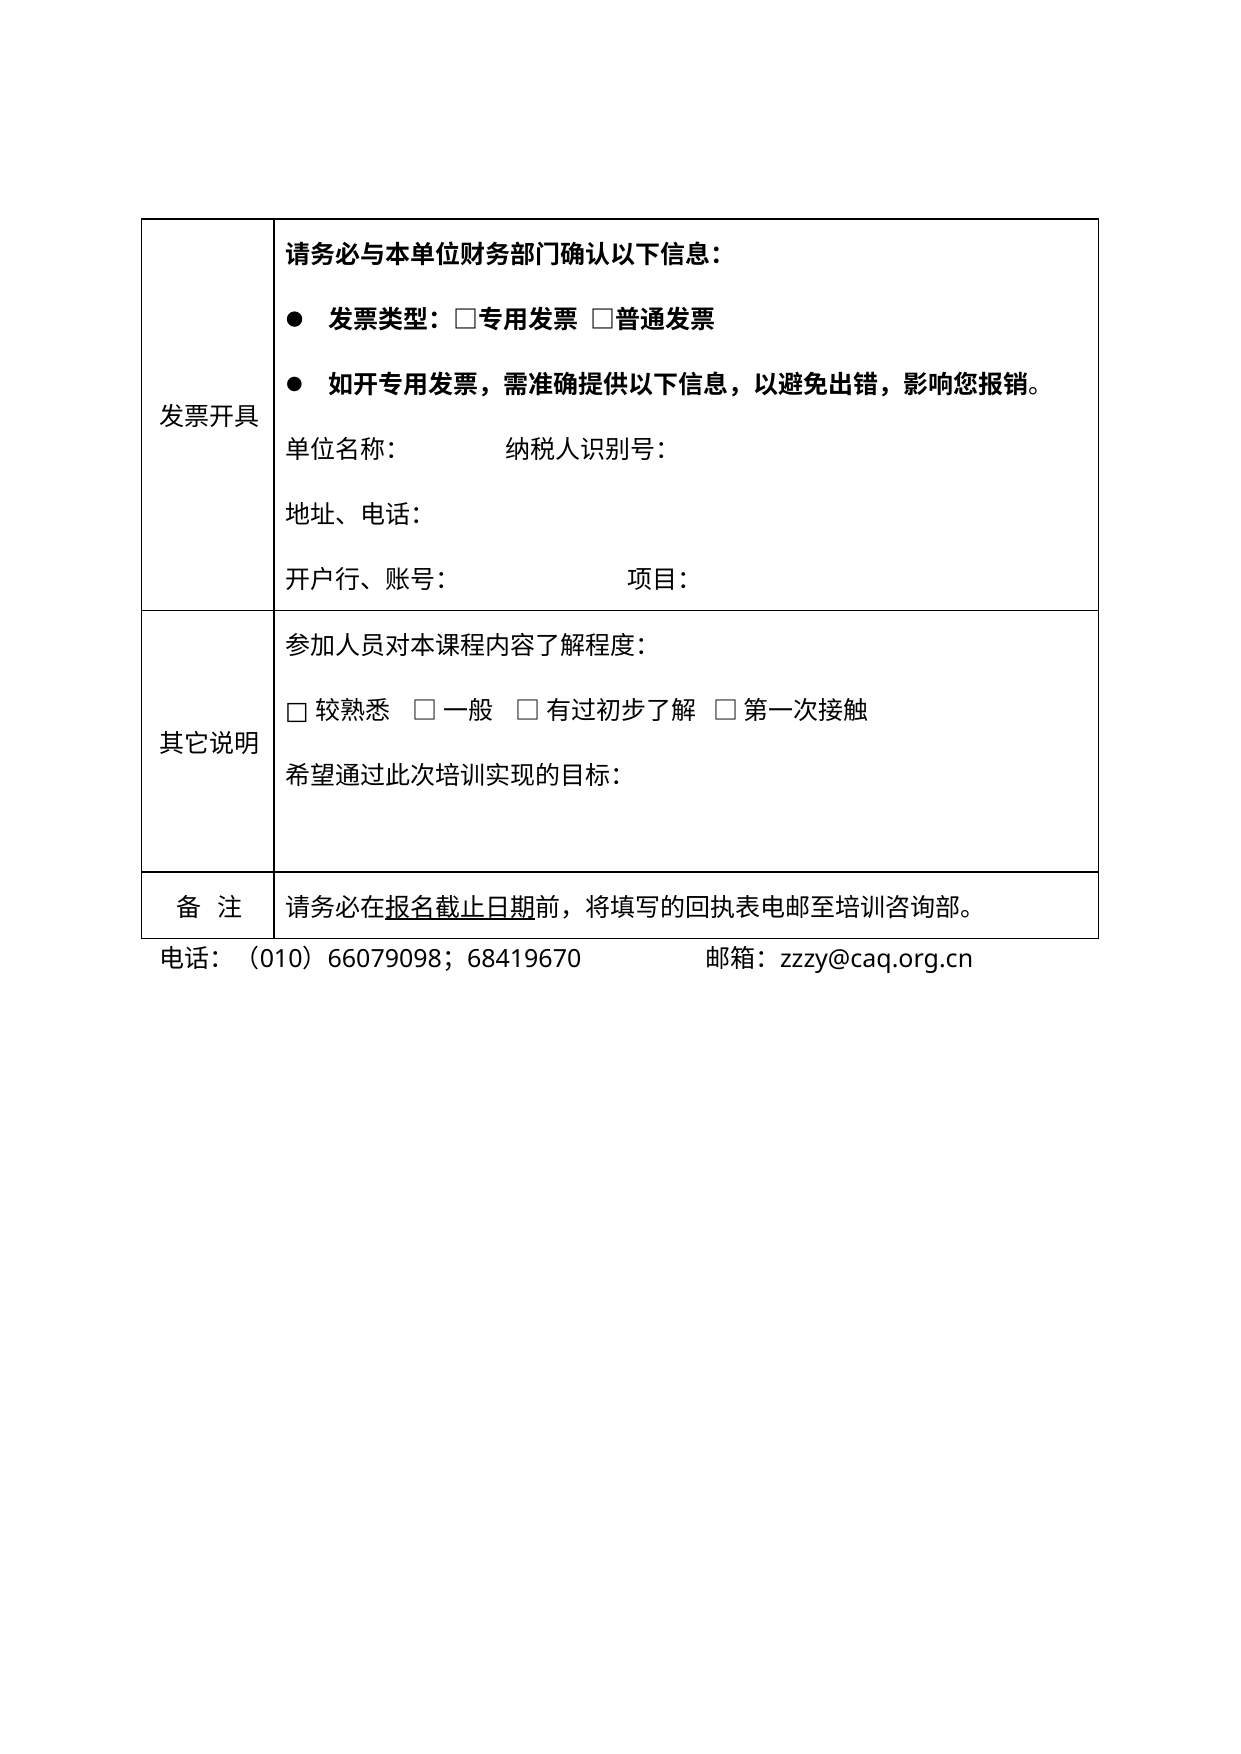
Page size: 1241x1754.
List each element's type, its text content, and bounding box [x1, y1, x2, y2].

table_cell 发票开具 [142, 220, 273, 610]
table_cell 请务必与本单位财务部门确认以下信息： 发票类型：□专用发票 □普通发票 如开专用发票，需准确提供以下信息，以避免出错，影响您报销。 单位名称： 纳税人识别号： 地址、电话： 开户行、账号： 项目： [275, 220, 1098, 610]
table_cell 请务必在报名截止日期前，将填写的回执表电邮至培训咨询部。 [275, 873, 1098, 938]
table_cell 备 注 [142, 873, 273, 938]
table_cell 其它说明 [142, 611, 273, 871]
table_cell 参加人员对本课程内容了解程度： □ 较熟悉 □ 一般 □ 有过初步了解 □ 第一次接触 希望通过此次培训实现的目标： [275, 611, 1098, 871]
text 电话：（010）66079098；68419670 邮箱：zzzy@caq.org.cn [159, 939, 1081, 975]
